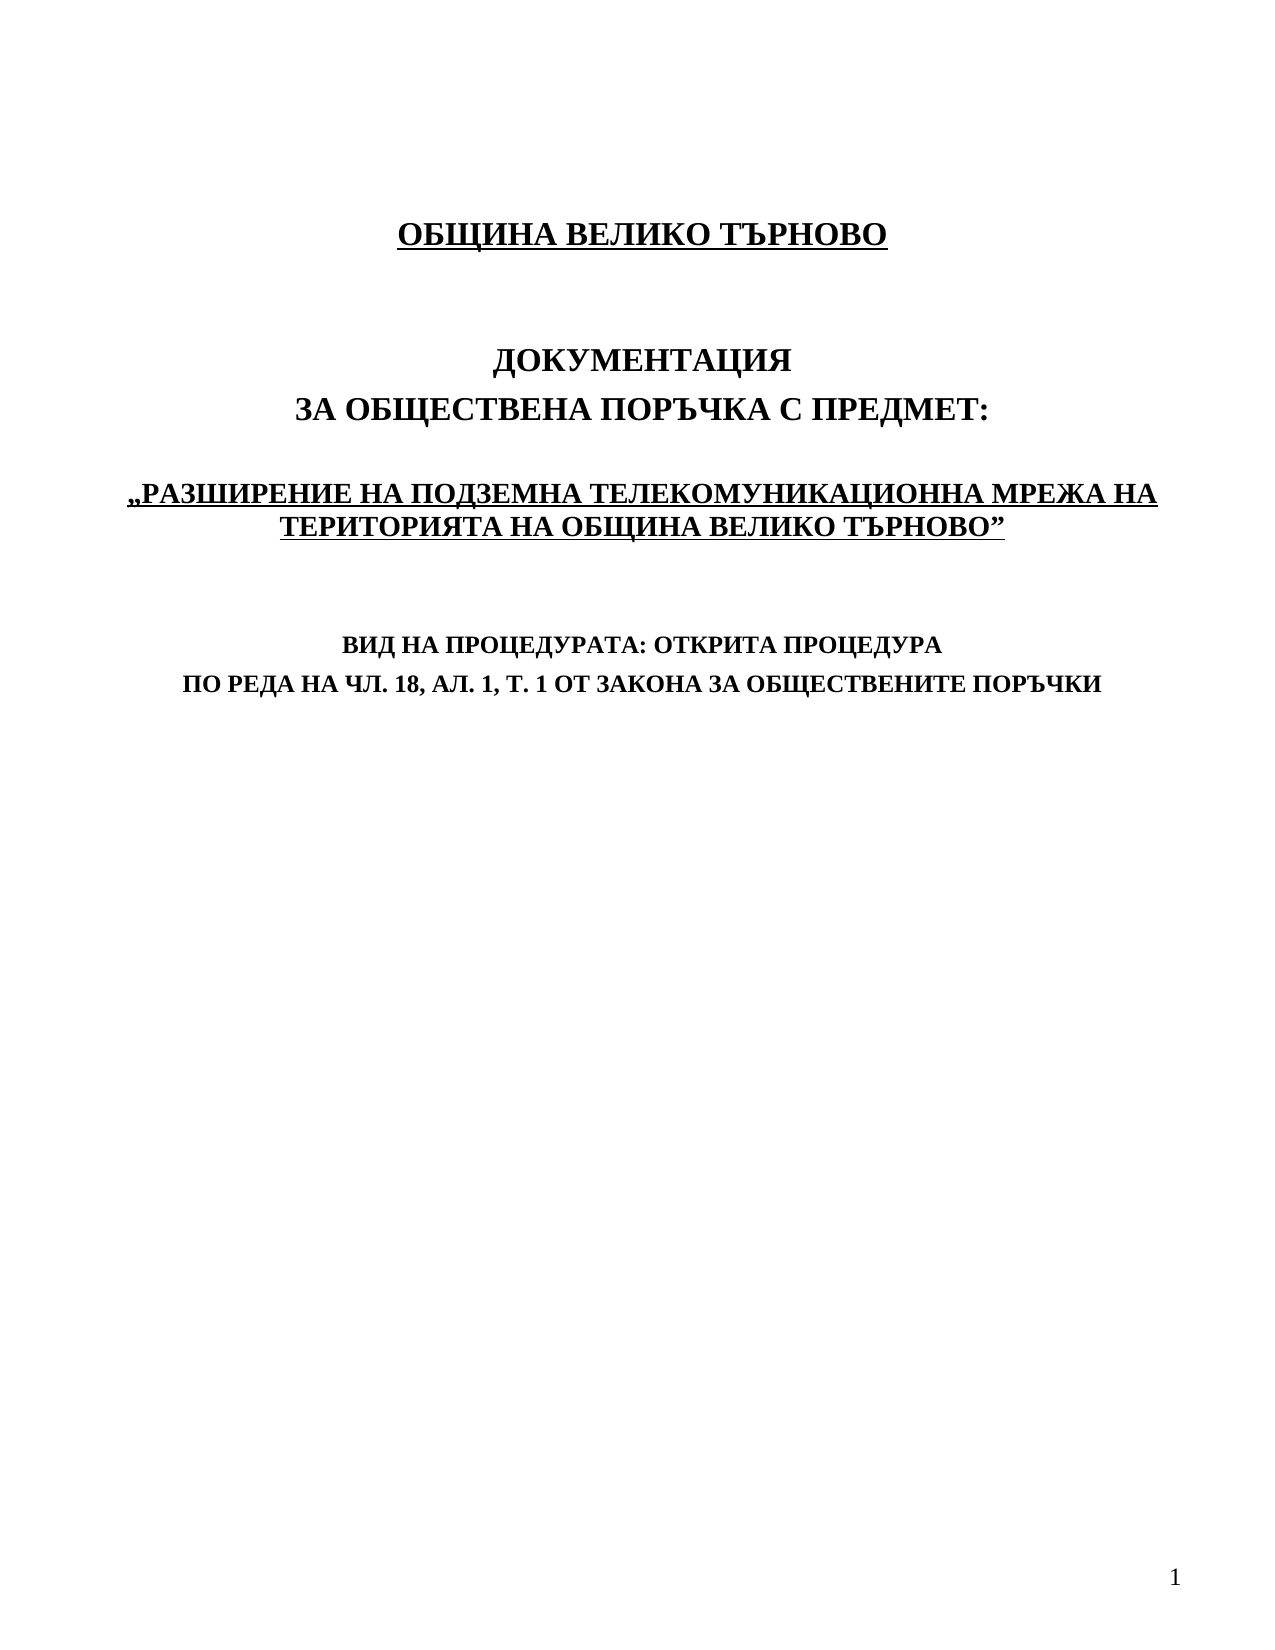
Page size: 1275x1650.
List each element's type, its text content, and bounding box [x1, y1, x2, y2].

text ВИД НА ПРОЦЕДУРАТА: ОТКРИТА ПРОЦЕДУРА [103, 631, 1181, 659]
text ПО РЕДА НА ЧЛ. 18, АЛ. 1, Т. 1 ОТ ЗАКОНА ЗА ОБЩЕСТВЕНИТЕ ПОРЪЧКИ [103, 669, 1181, 698]
text ЗА ОБЩЕСТВЕНА ПОРЪЧКА С ПРЕДМЕТ: [103, 389, 1181, 427]
text ДОКУМЕНТАЦИЯ [103, 341, 1181, 379]
text „РАЗШИРЕНИЕ НА ПОДЗЕМНА ТЕЛЕКОМУНИКАЦИОННА МРЕЖА НА ТЕРИТОРИЯТА НА ОБЩИНА ВЕЛИКО ТЪРНОВО” [103, 476, 1181, 543]
text ОБЩИНА ВЕЛИКО ТЪРНОВО [103, 215, 1181, 253]
